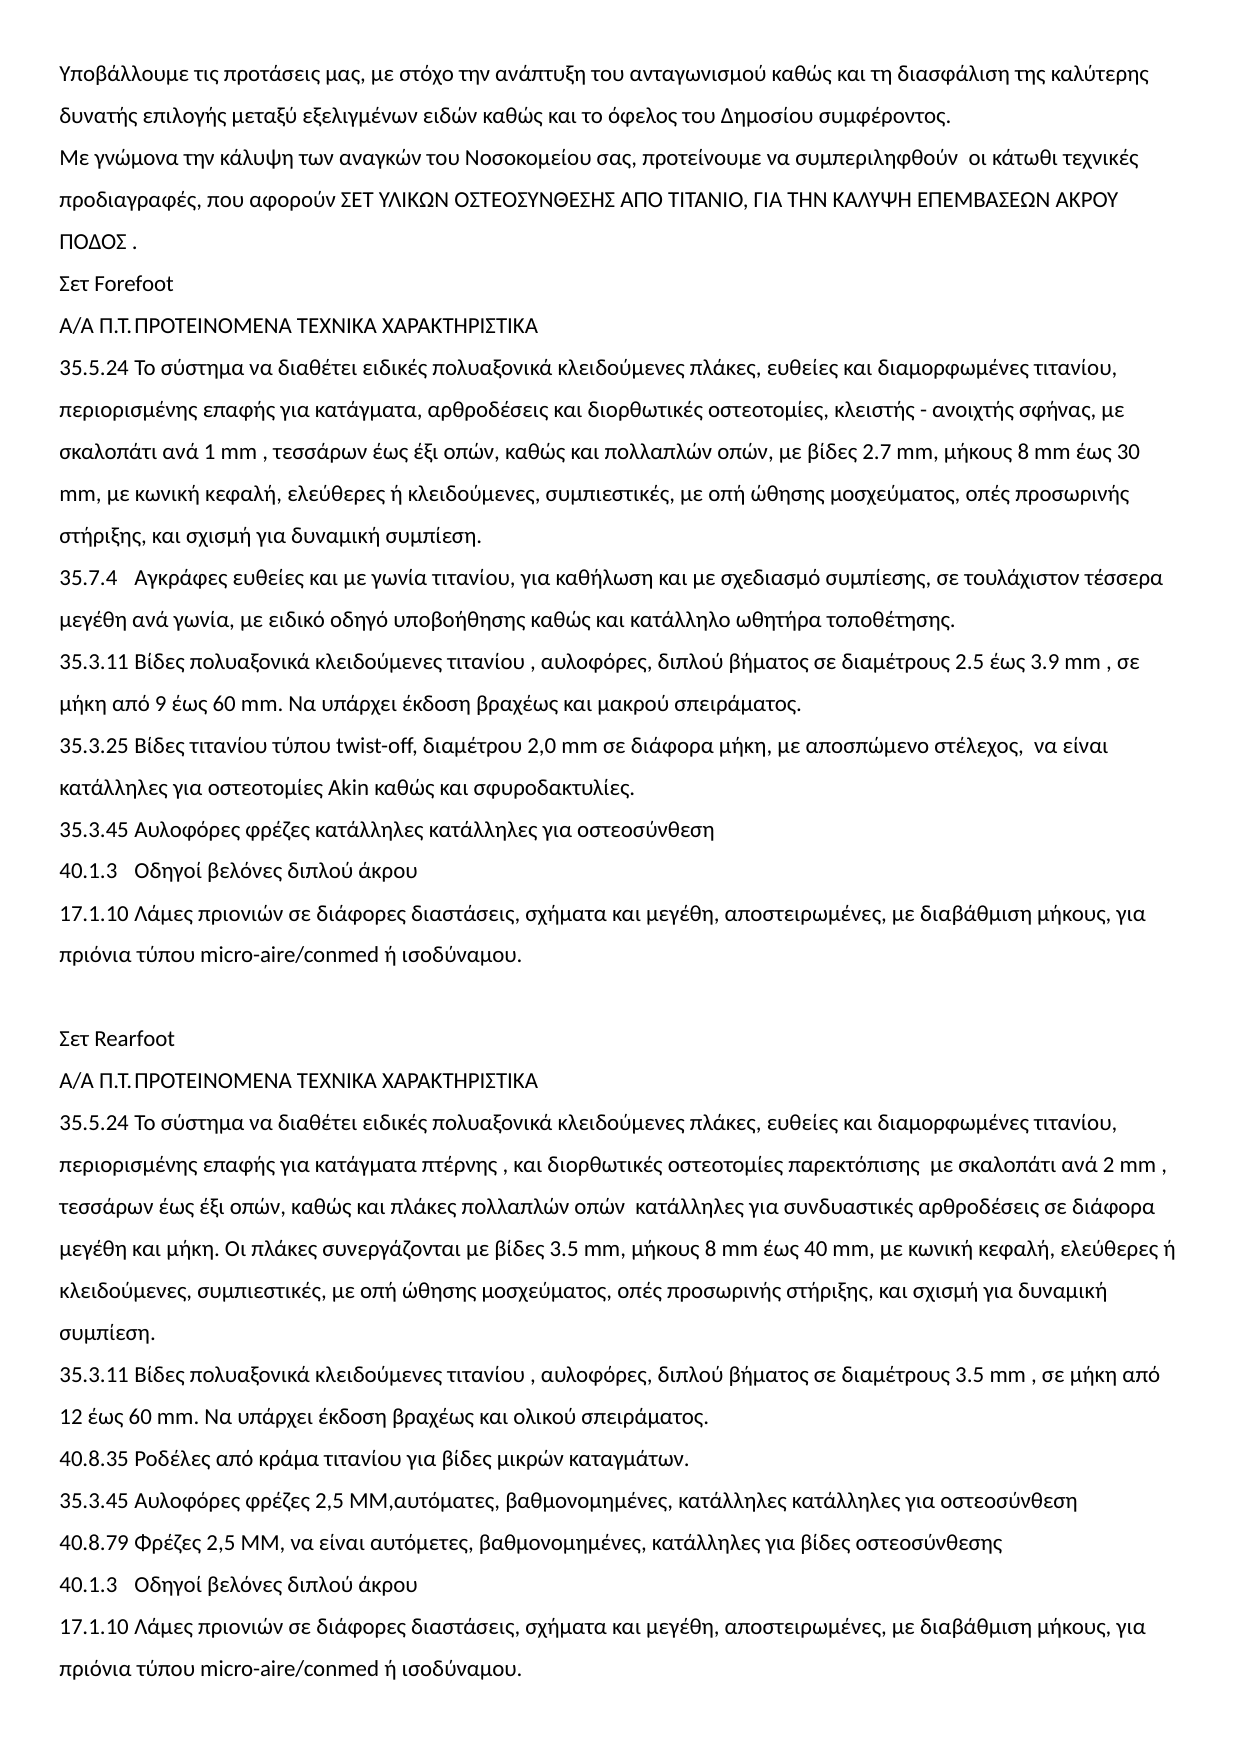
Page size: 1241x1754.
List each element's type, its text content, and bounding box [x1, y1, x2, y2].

text 40.8.79 Φρέζες 2,5 ΜΜ, να είναι αυτόμετες, βαθμονομημένες, κατάλληλες για βίδες οστεοσύνθεσης [59, 1528, 1181, 1556]
text 35.3.45 Αυλοφόρες φρέζες κατάλληλες κατάλληλες για οστεοσύνθεση [59, 815, 1181, 843]
text A/A Π.Τ. ΠΡΟΤΕΙΝΟΜΕΝΑ ΤΕΧΝΙΚΑ ΧΑΡΑΚΤΗΡΙΣΤΙΚΑ [59, 311, 1181, 339]
text 17.1.10 Λάμες πριονιών σε διάφορες διαστάσεις, σχήματα και μεγέθη, αποστειρωμένες, με διαβάθμιση μήκους, για πριόνια τύπου micro-aire/conmed ή ισοδύναμου. [59, 1612, 1181, 1682]
text 40.1.3 Οδηγοί βελόνες διπλού άκρου [59, 857, 1181, 885]
text 40.8.35 Ροδέλες από κράμα τιτανίου για βίδες μικρών καταγμάτων. [59, 1444, 1181, 1472]
text 35.3.45 Αυλοφόρες φρέζες 2,5 MM,αυτόματες, βαθμονομημένες, κατάλληλες κατάλληλες για οστεοσύνθεση [59, 1486, 1181, 1514]
text Με γνώμονα την κάλυψη των αναγκών του Νοσοκομείου σας, προτείνουμε να συμπεριληφθούν οι κάτωθι τεχνικές προδιαγραφές, που αφορούν ΣΕΤ ΥΛΙΚΩΝ ΟΣΤΕΟΣΥΝΘΕΣΗΣ ΑΠΟ ΤΙΤΑΝΙΟ, ΓΙΑ ΤΗΝ ΚΑΛΥΨΗ ΕΠΕΜΒΑΣΕΩΝ ΑΚΡΟΥ ΠΟΔΟΣ . [59, 143, 1181, 255]
text 35.3.11 Βίδες πολυαξονικά κλειδούμενες τιτανίου , αυλοφόρες, διπλού βήματος σε διαμέτρους 3.5 mm , σε μήκη από 12 έως 60 mm. Να υπάρχει έκδοση βραχέως και ολικού σπειράματος. [59, 1360, 1181, 1430]
text 35.3.25 Βίδες τιτανίου τύπου twist-off, διαμέτρου 2,0 mm σε διάφορα μήκη, με αποσπώμενο στέλεχος, να είναι κατάλληλες για οστεοτομίες Akin καθώς και σφυροδακτυλίες. [59, 731, 1181, 801]
text Σετ Rearfoot [59, 1024, 1181, 1053]
text A/A Π.Τ. ΠΡΟΤΕΙΝΟΜΕΝΑ ΤΕΧΝΙΚΑ ΧΑΡΑΚΤΗΡΙΣΤΙΚΑ [59, 1067, 1181, 1094]
text 35.3.11 Βίδες πολυαξονικά κλειδούμενες τιτανίου , αυλοφόρες, διπλού βήματος σε διαμέτρους 2.5 έως 3.9 mm , σε μήκη από 9 έως 60 mm. Να υπάρχει έκδοση βραχέως και μακρού σπειράματος. [59, 647, 1181, 717]
text 40.1.3 Οδηγοί βελόνες διπλού άκρου [59, 1570, 1181, 1598]
text Υποβάλλουμε τις προτάσεις μας, με στόχο την ανάπτυξη του ανταγωνισμού καθώς και τη διασφάλιση της καλύτερης δυνατής επιλογής μεταξύ εξελιγμένων ειδών καθώς και το όφελος του Δημοσίου συμφέροντος. [59, 59, 1181, 129]
text 35.5.24 Το σύστημα να διαθέτει ειδικές πολυαξονικά κλειδούμενες πλάκες, ευθείες και διαμορφωμένες τιτανίου, περιορισμένης επαφής για κατάγματα, αρθροδέσεις και διορθωτικές οστεοτομίες, κλειστής - ανοιχτής σφήνας, με σκαλοπάτι ανά 1 mm , τεσσάρων έως έξι οπών, καθώς και πολλαπλών οπών, με βίδες 2.7 mm, μήκους 8 mm έως 30 mm, με κωνική κεφαλή, ελεύθερες ή κλειδούμενες, συμπιεστικές, με οπή ώθησης μοσχεύματος, οπές προσωρινής στήριξης, και σχισμή για δυναμική συμπίεση. [59, 353, 1181, 549]
text 35.7.4 Αγκράφες ευθείες και με γωνία τιτανίου, για καθήλωση και με σχεδιασμό συμπίεσης, σε τουλάχιστον τέσσερα μεγέθη ανά γωνία, με ειδικό οδηγό υποβοήθησης καθώς και κατάλληλο ωθητήρα τοποθέτησης. [59, 563, 1181, 633]
text 17.1.10 Λάμες πριονιών σε διάφορες διαστάσεις, σχήματα και μεγέθη, αποστειρωμένες, με διαβάθμιση μήκους, για πριόνια τύπου micro-aire/conmed ή ισοδύναμου. [59, 899, 1181, 969]
text 35.5.24 Το σύστημα να διαθέτει ειδικές πολυαξονικά κλειδούμενες πλάκες, ευθείες και διαμορφωμένες τιτανίου, περιορισμένης επαφής για κατάγματα πτέρνης , και διορθωτικές οστεοτομίες παρεκτόπισης με σκαλοπάτι ανά 2 mm , τεσσάρων έως έξι οπών, καθώς και πλάκες πολλαπλών οπών κατάλληλες για συνδυαστικές αρθροδέσεις σε διάφορα μεγέθη και μήκη. Οι πλάκες συνεργάζονται με βίδες 3.5 mm, μήκους 8 mm έως 40 mm, με κωνική κεφαλή, ελεύθερες ή κλειδούμενες, συμπιεστικές, με οπή ώθησης μοσχεύματος, οπές προσωρινής στήριξης, και σχισμή για δυναμική συμπίεση. [59, 1108, 1181, 1346]
text Σετ Forefoot [59, 269, 1181, 297]
